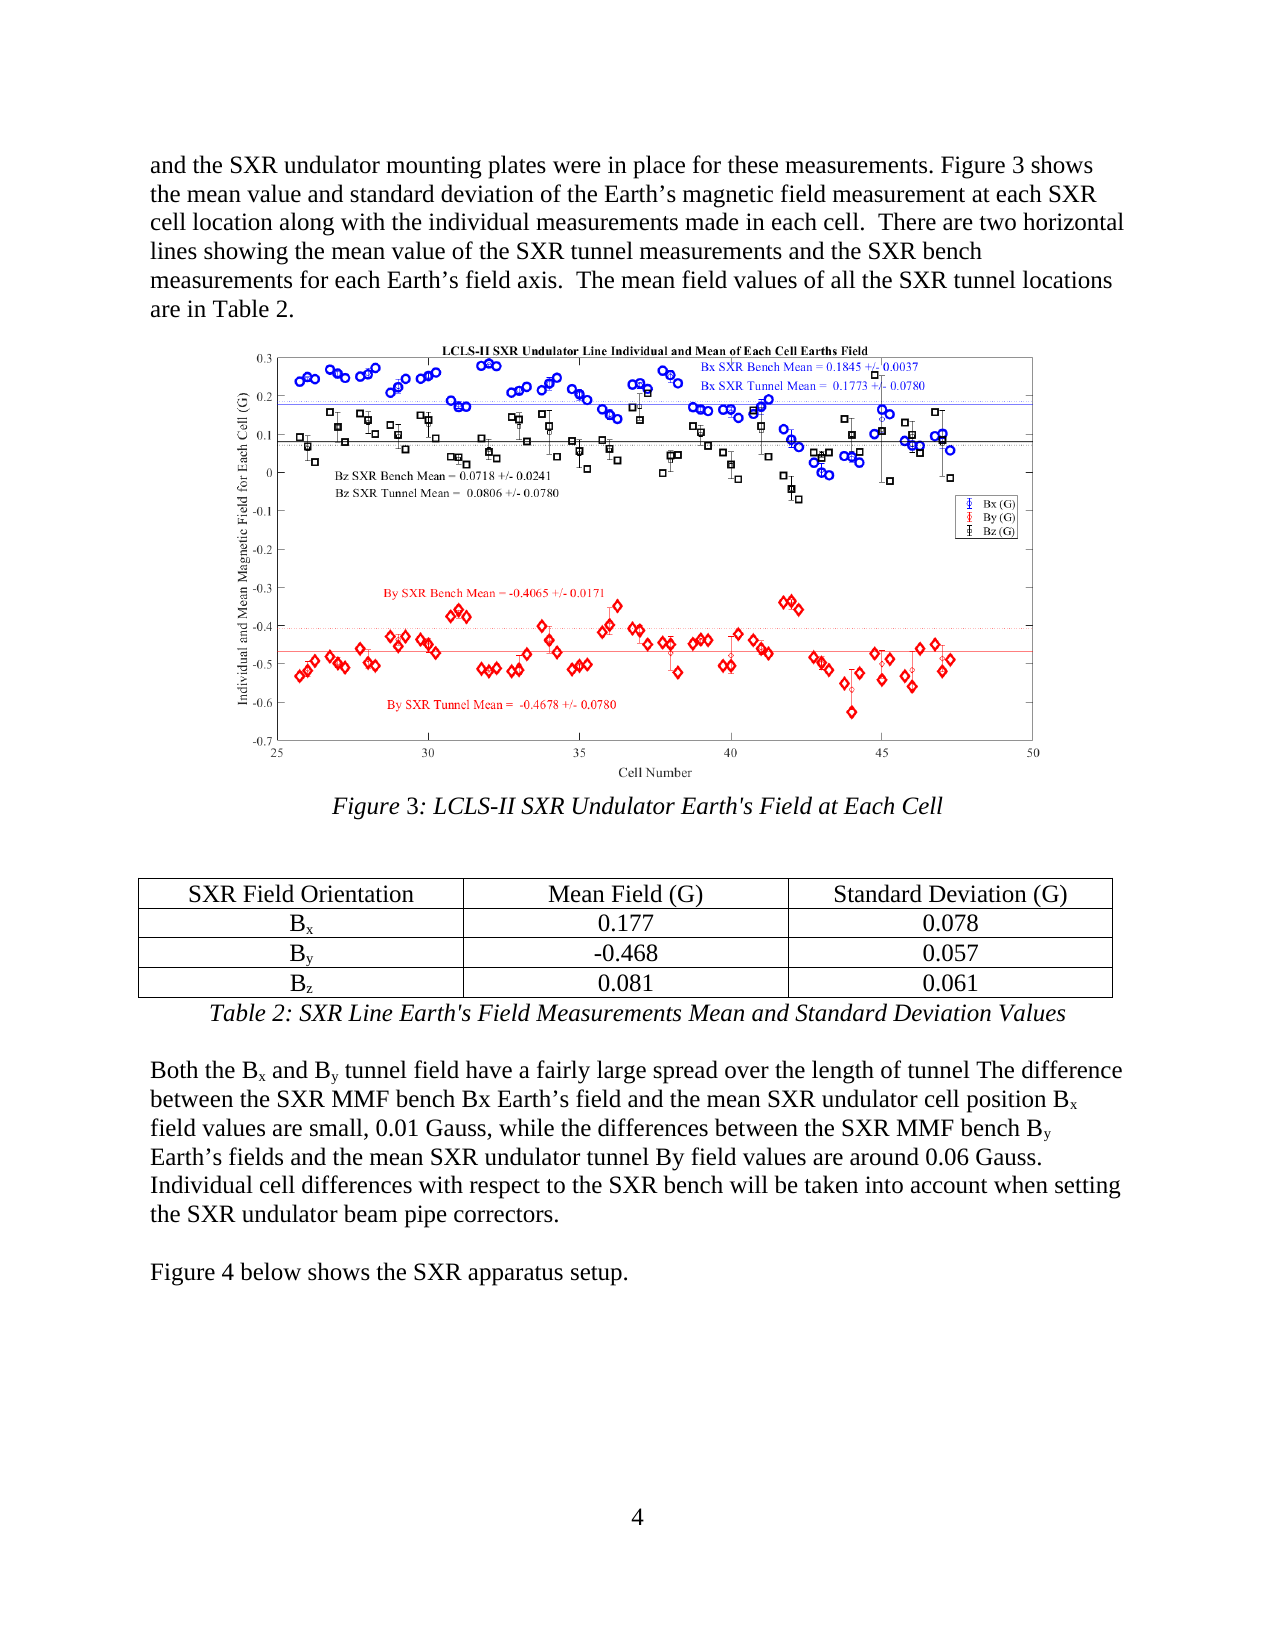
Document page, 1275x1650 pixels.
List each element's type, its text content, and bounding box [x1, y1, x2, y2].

picture [150, 322, 1125, 792]
table_cell 0.078 [789, 909, 1112, 937]
text Both the Bx and By tunnel field have a fairly large spread over the length of tunnel The difference between the SXR MMF bench Bx Earth’s field and the mean SXR undulator cell position Bx field values are small, 0.01 Gauss, while the differences between the SXR MMF bench By Earth’s fields and the mean SXR undulator tunnel By field values are around 0.06 Gauss. Individual cell differences with respect to the SXR bench will be taken into account when setting the SXR undulator beam pipe correctors. [150, 1055, 1125, 1228]
table_cell -0.468 [464, 938, 788, 967]
text Table 2: SXR Line Earth's Field Measurements Mean and Standard Deviation Values [150, 998, 1125, 1027]
table_cell 0.081 [464, 968, 788, 997]
table_cell 0.177 [464, 909, 788, 937]
text Figure 4 below shows the SXR apparatus setup. [150, 1257, 1125, 1285]
table_cell By [139, 938, 463, 967]
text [150, 150, 1125, 322]
table_header Standard Deviation (G) [789, 879, 1112, 907]
table_header SXR Field Orientation [139, 879, 463, 907]
table_cell Bx [139, 909, 463, 937]
table_cell 0.057 [789, 938, 1112, 967]
table_header Mean Field (G) [464, 879, 788, 907]
table_cell Bz [139, 968, 463, 997]
text Figure 3: LCLS-II SXR Undulator Earth's Field at Each Cell [150, 792, 1125, 820]
table_cell 0.061 [789, 968, 1112, 997]
